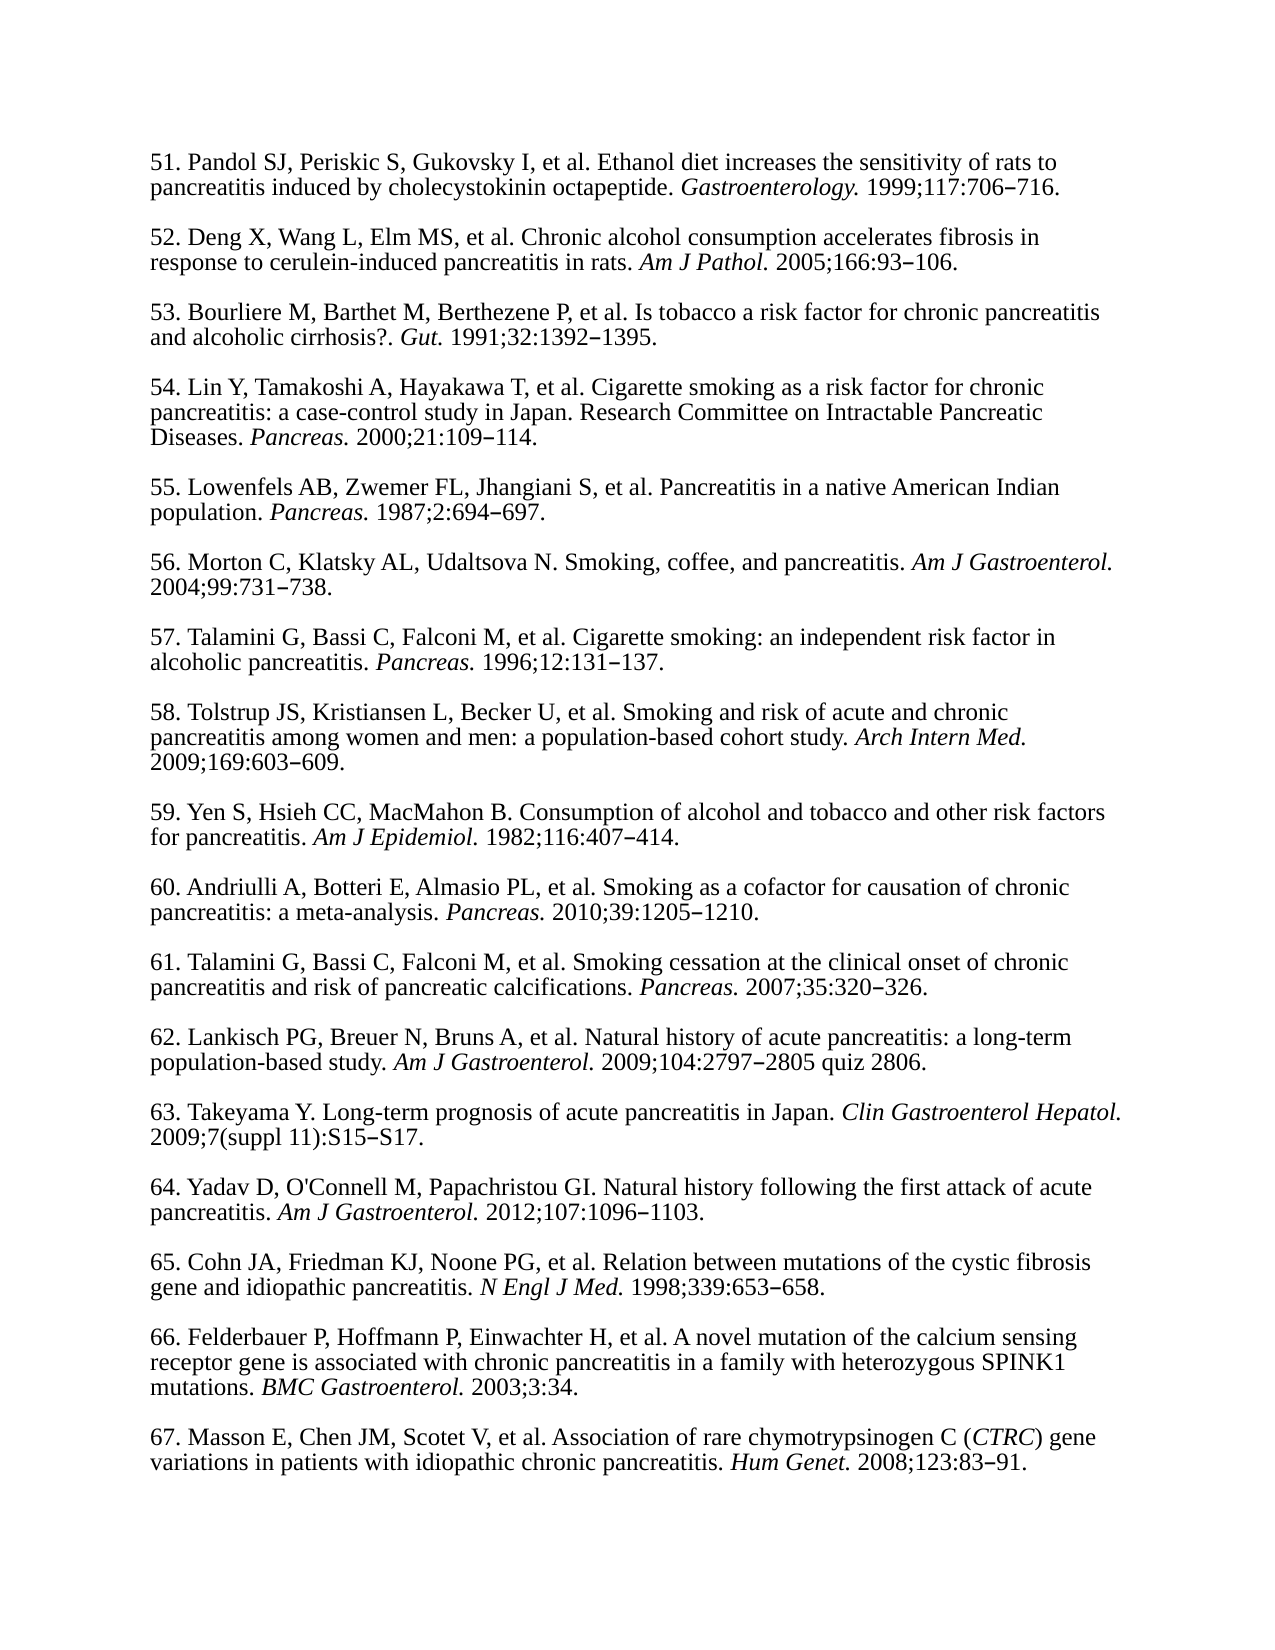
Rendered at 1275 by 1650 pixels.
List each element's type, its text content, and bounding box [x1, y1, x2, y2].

text 67. Masson E, Chen JM, Scotet V, et al. Association of rare chymotrypsinogen C (CTRC) gene variations in patients with idiopathic chronic pancreatitis. Hum Genet. 2008;123:83–91. [150, 1425, 1125, 1475]
text 65. Cohn JA, Friedman KJ, Noone PG, et al. Relation between mutations of the cystic fibrosis gene and idiopathic pancreatitis. N Engl J Med. 1998;339:653–658. [150, 1250, 1125, 1300]
text 62. Lankisch PG, Breuer N, Bruns A, et al. Natural history of acute pancreatitis: a long-term population-based study. Am J Gastroenterol. 2009;104:2797–2805 quiz 2806. [150, 1025, 1125, 1075]
text 56. Morton C, Klatsky AL, Udaltsova N. Smoking, coffee, and pancreatitis. Am J Gastroenterol. 2004;99:731–738. [150, 550, 1125, 600]
text 60. Andriulli A, Botteri E, Almasio PL, et al. Smoking as a cofactor for causation of chronic pancreatitis: a meta-analysis. Pancreas. 2010;39:1205–1210. [150, 875, 1125, 925]
text 66. Felderbauer P, Hoffmann P, Einwachter H, et al. A novel mutation of the calcium sensing receptor gene is associated with chronic pancreatitis in a family with heterozygous SPINK1 mutations. BMC Gastroenterol. 2003;3:34. [150, 1325, 1125, 1400]
text 59. Yen S, Hsieh CC, MacMahon B. Consumption of alcohol and tobacco and other risk factors for pancreatitis. Am J Epidemiol. 1982;116:407–414. [150, 800, 1125, 850]
text 57. Talamini G, Bassi C, Falconi M, et al. Cigarette smoking: an independent risk factor in alcoholic pancreatitis. Pancreas. 1996;12:131–137. [150, 625, 1125, 675]
text 61. Talamini G, Bassi C, Falconi M, et al. Smoking cessation at the clinical onset of chronic pancreatitis and risk of pancreatic calcifications. Pancreas. 2007;35:320–326. [150, 950, 1125, 1000]
text 52. Deng X, Wang L, Elm MS, et al. Chronic alcohol consumption accelerates fibrosis in response to cerulein-induced pancreatitis in rats. Am J Pathol. 2005;166:93–106. [150, 225, 1125, 275]
text 63. Takeyama Y. Long-term prognosis of acute pancreatitis in Japan. Clin Gastroenterol Hepatol. 2009;7(suppl 11):S15–S17. [150, 1100, 1125, 1150]
text 58. Tolstrup JS, Kristiansen L, Becker U, et al. Smoking and risk of acute and chronic pancreatitis among women and men: a population-based cohort study. Arch Intern Med. 2009;169:603–609. [150, 700, 1125, 775]
text 55. Lowenfels AB, Zwemer FL, Jhangiani S, et al. Pancreatitis in a native American Indian population. Pancreas. 1987;2:694–697. [150, 475, 1125, 525]
text 54. Lin Y, Tamakoshi A, Hayakawa T, et al. Cigarette smoking as a risk factor for chronic pancreatitis: a case-control study in Japan. Research Committee on Intractable Pancreatic Diseases. Pancreas. 2000;21:109–114. [150, 375, 1125, 450]
text 64. Yadav D, O'Connell M, Papachristou GI. Natural history following the first attack of acute pancreatitis. Am J Gastroenterol. 2012;107:1096–1103. [150, 1175, 1125, 1225]
text 51. Pandol SJ, Periskic S, Gukovsky I, et al. Ethanol diet increases the sensitivity of rats to pancreatitis induced by cholecystokinin octapeptide. Gastroenterology. 1999;117:706–716. [150, 150, 1125, 200]
text 53. Bourliere M, Barthet M, Berthezene P, et al. Is tobacco a risk factor for chronic pancreatitis and alcoholic cirrhosis?. Gut. 1991;32:1392–1395. [150, 300, 1125, 350]
